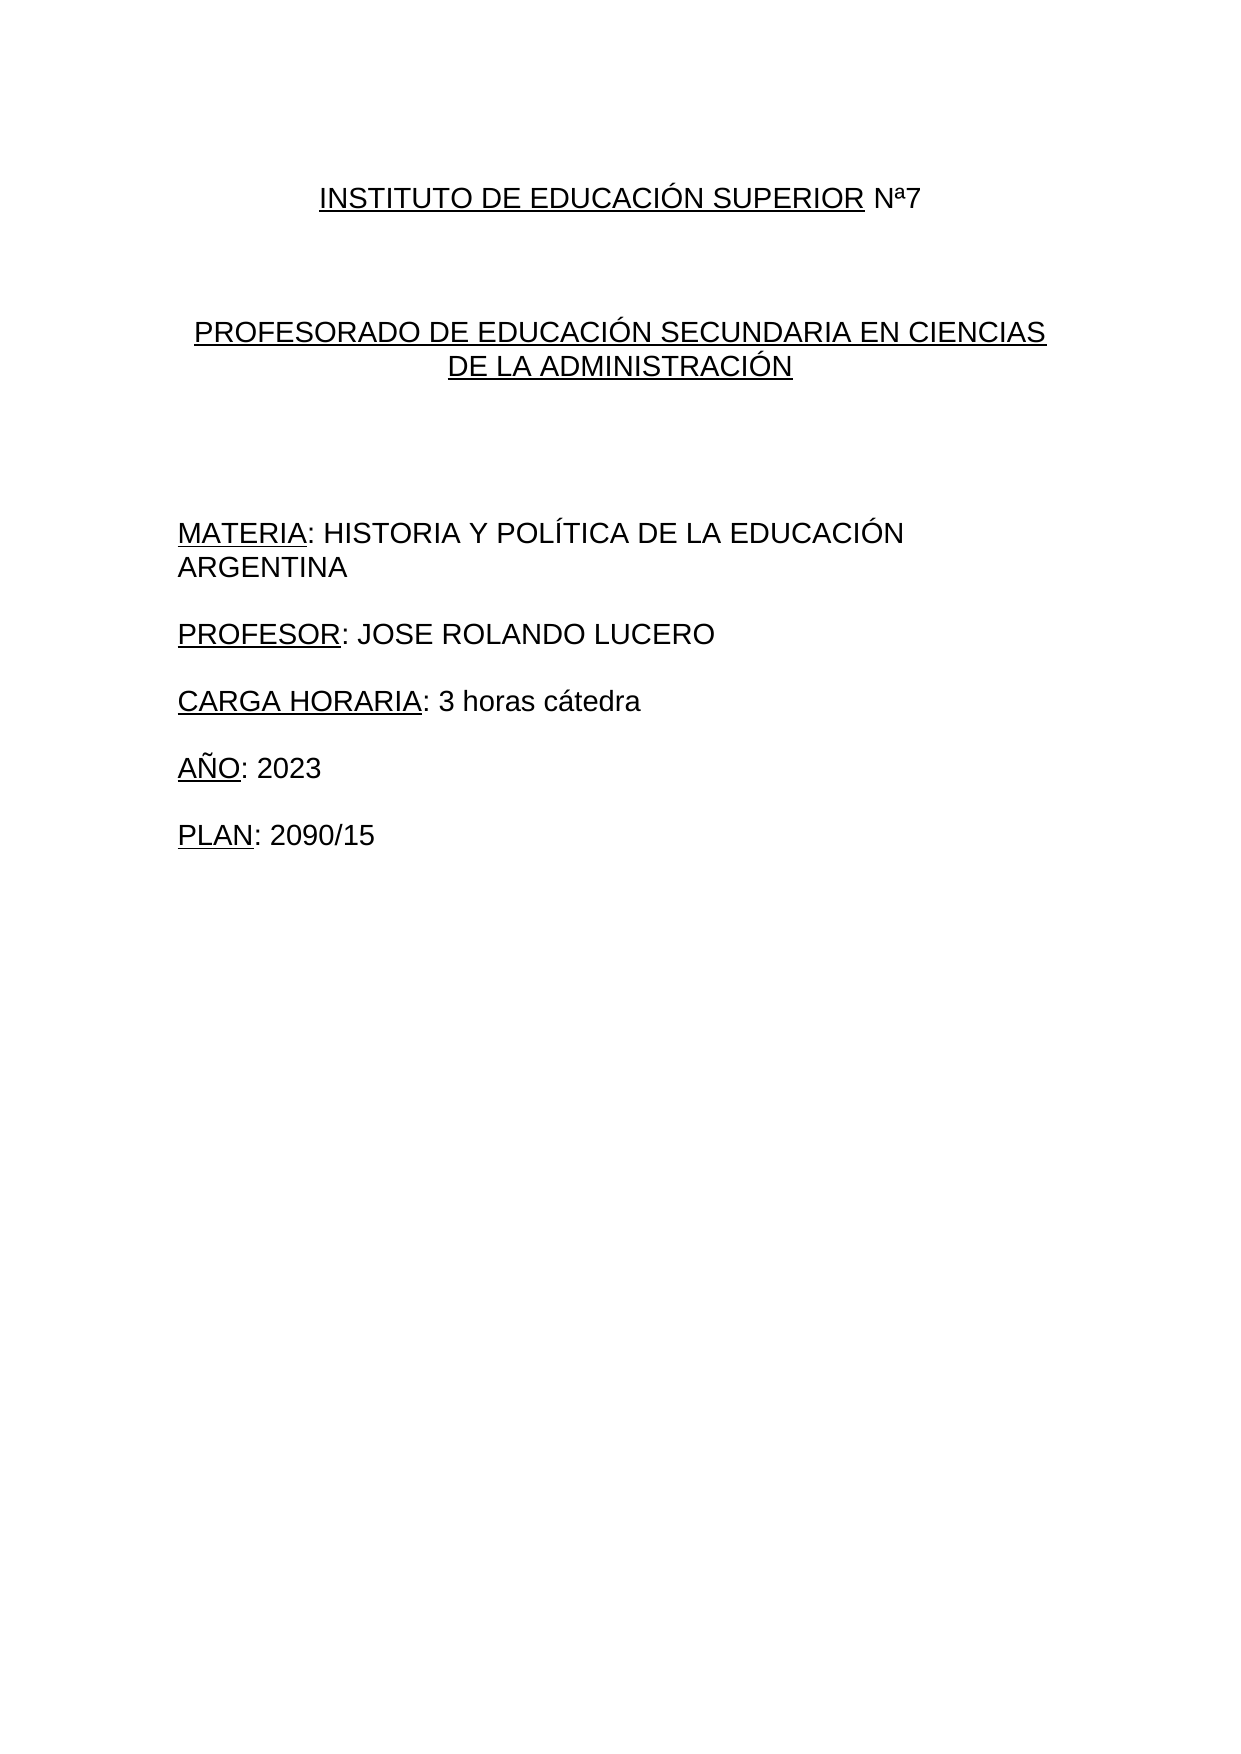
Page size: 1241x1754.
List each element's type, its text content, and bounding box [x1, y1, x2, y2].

text PROFESOR: JOSE ROLANDO LUCERO [177, 617, 1063, 651]
text AÑO: 2023 [177, 751, 1063, 785]
text INSTITUTO DE EDUCACIÓN SUPERIOR Nª7 [177, 181, 1063, 215]
text PLAN: 2090/15 [177, 818, 1063, 852]
text PROFESORADO DE EDUCACIÓN SECUNDARIA EN CIENCIAS DE LA ADMINISTRACIÓN [177, 315, 1063, 382]
text MATERIA: HISTORIA Y POLÍTICA DE LA EDUCACIÓN ARGENTINA [177, 517, 1063, 584]
text CARGA HORARIA: 3 horas cátedra [177, 684, 1063, 718]
